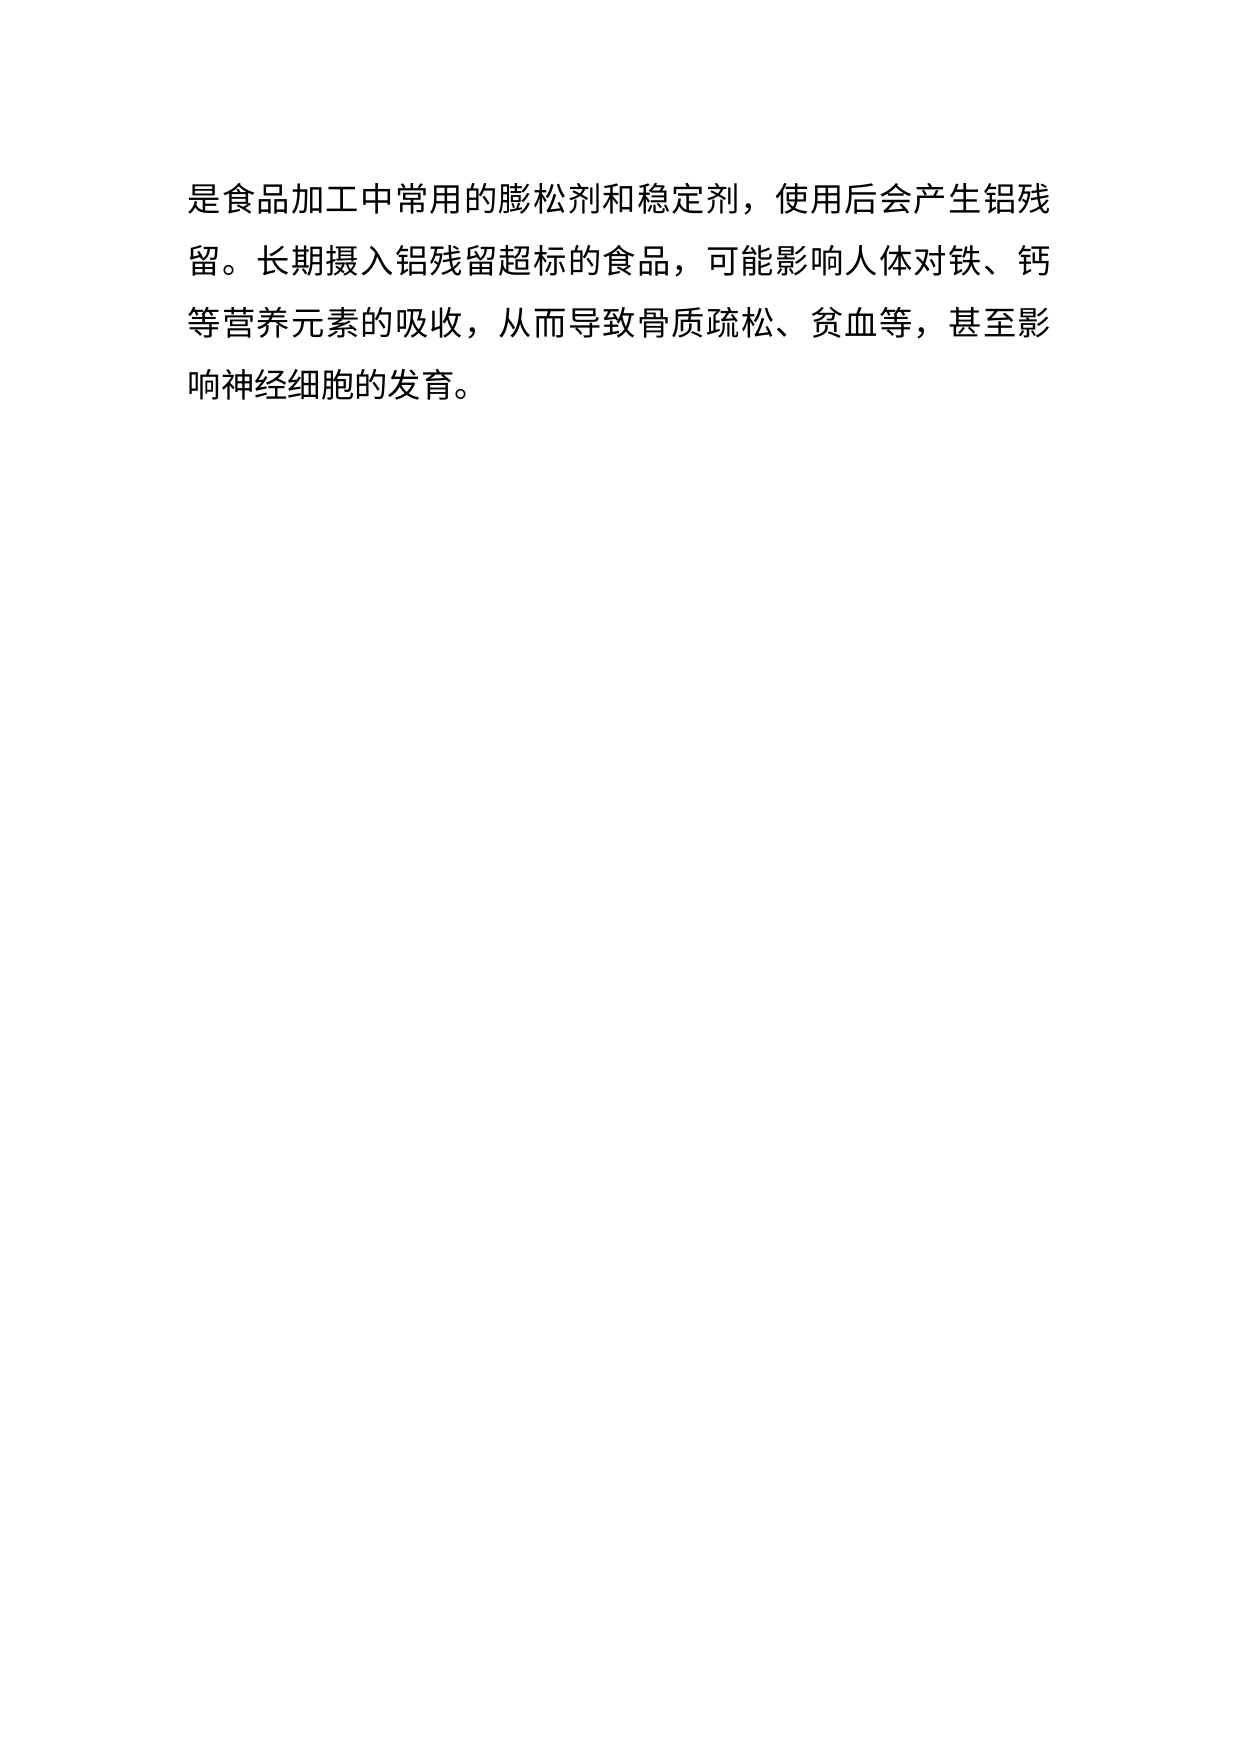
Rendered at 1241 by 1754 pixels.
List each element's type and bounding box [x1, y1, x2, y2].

text [187, 162, 1053, 409]
